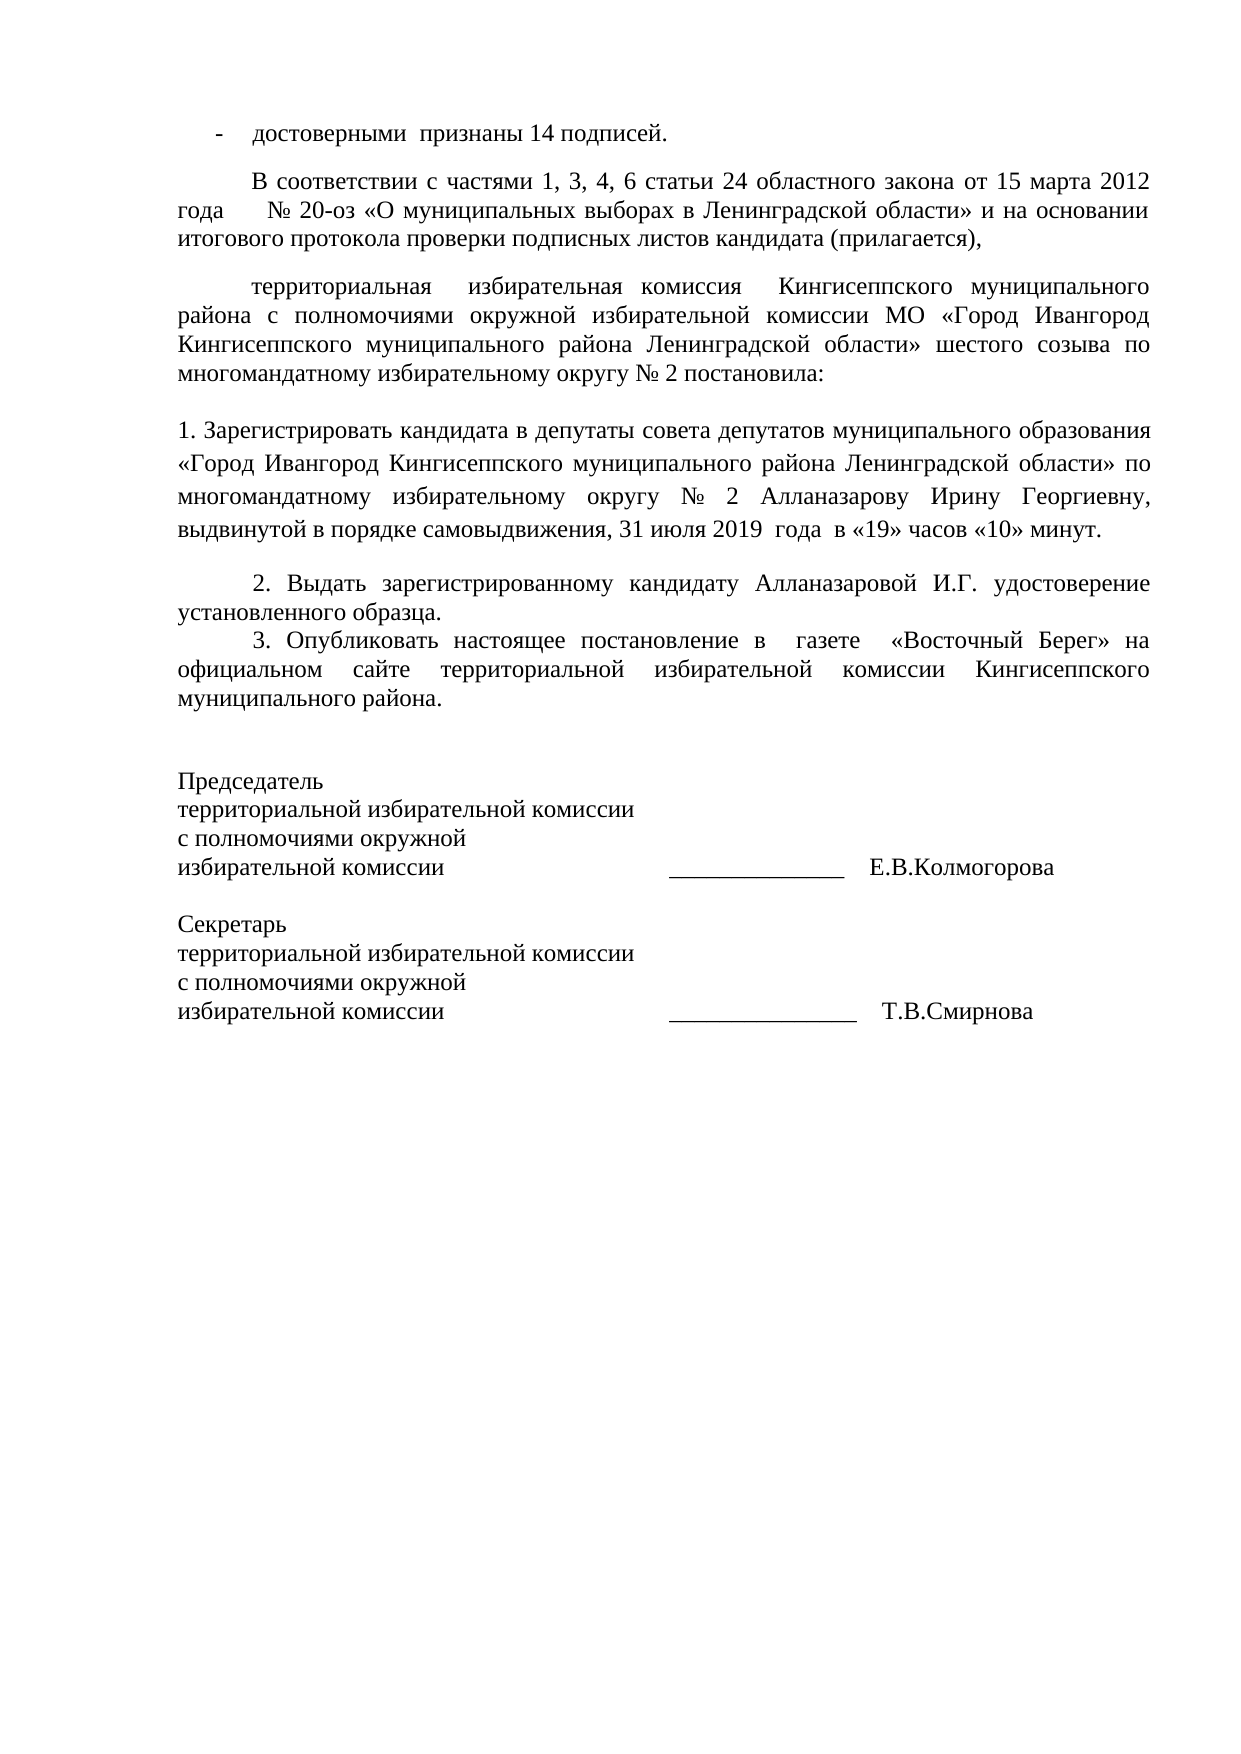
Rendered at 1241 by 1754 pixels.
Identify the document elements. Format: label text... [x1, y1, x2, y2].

text территориальной избирательной комиссии [177, 938, 1150, 967]
text территориальная избирательная комиссия Кингисеппского муниципального района с полномочиями окружной избирательной комиссии МО «Город Ивангород Кингисеппского муниципального района Ленинградской области» шестого созыва по многомандатному избирательному округу № 2 постановила: [177, 271, 1150, 386]
text избирательной комиссии ______________ Е.В.Колмогорова [177, 852, 1150, 881]
text Секретарь [177, 909, 1150, 938]
text территориальной избирательной комиссии [177, 794, 1150, 823]
text избирательной комиссии _______________ Т.В.Смирнова [177, 996, 1150, 1024]
text с полномочиями окружной [177, 967, 1150, 996]
text с полномочиями окружной [177, 823, 1150, 852]
text Председатель [177, 766, 1150, 794]
text В соответствии с частями 1, 3, 4, 6 статьи 24 областного закона от 15 марта 2012 года № 20-оз «О муниципальных выборах в Ленинградской области» и на основании итогового протокола проверки подписных листов кандидата (прилагается), [177, 166, 1150, 252]
text 2. Выдать зарегистрированному кандидату Алланазаровой И.Г. удостоверение установленного образца. [177, 568, 1150, 626]
text 1. Зарегистрировать кандидата в депутаты совета депутатов муниципального образования «Город Ивангород Кингисеппского муниципального района Ленинградской области» по многомандатному избирательному округу № 2 Алланазарову Ирину Георгиевну, выдвинутой в порядке самовыдвижения, 31 июля 2019 года в «19» часов «10» минут. [177, 415, 1152, 543]
text 3. Опубликовать настоящее постановление в газете «Восточный Берег» на официальном сайте территориальной избирательной комиссии Кингисеппского муниципального района. [177, 626, 1150, 712]
list достоверными признаны 14 подписей. [215, 118, 1152, 147]
